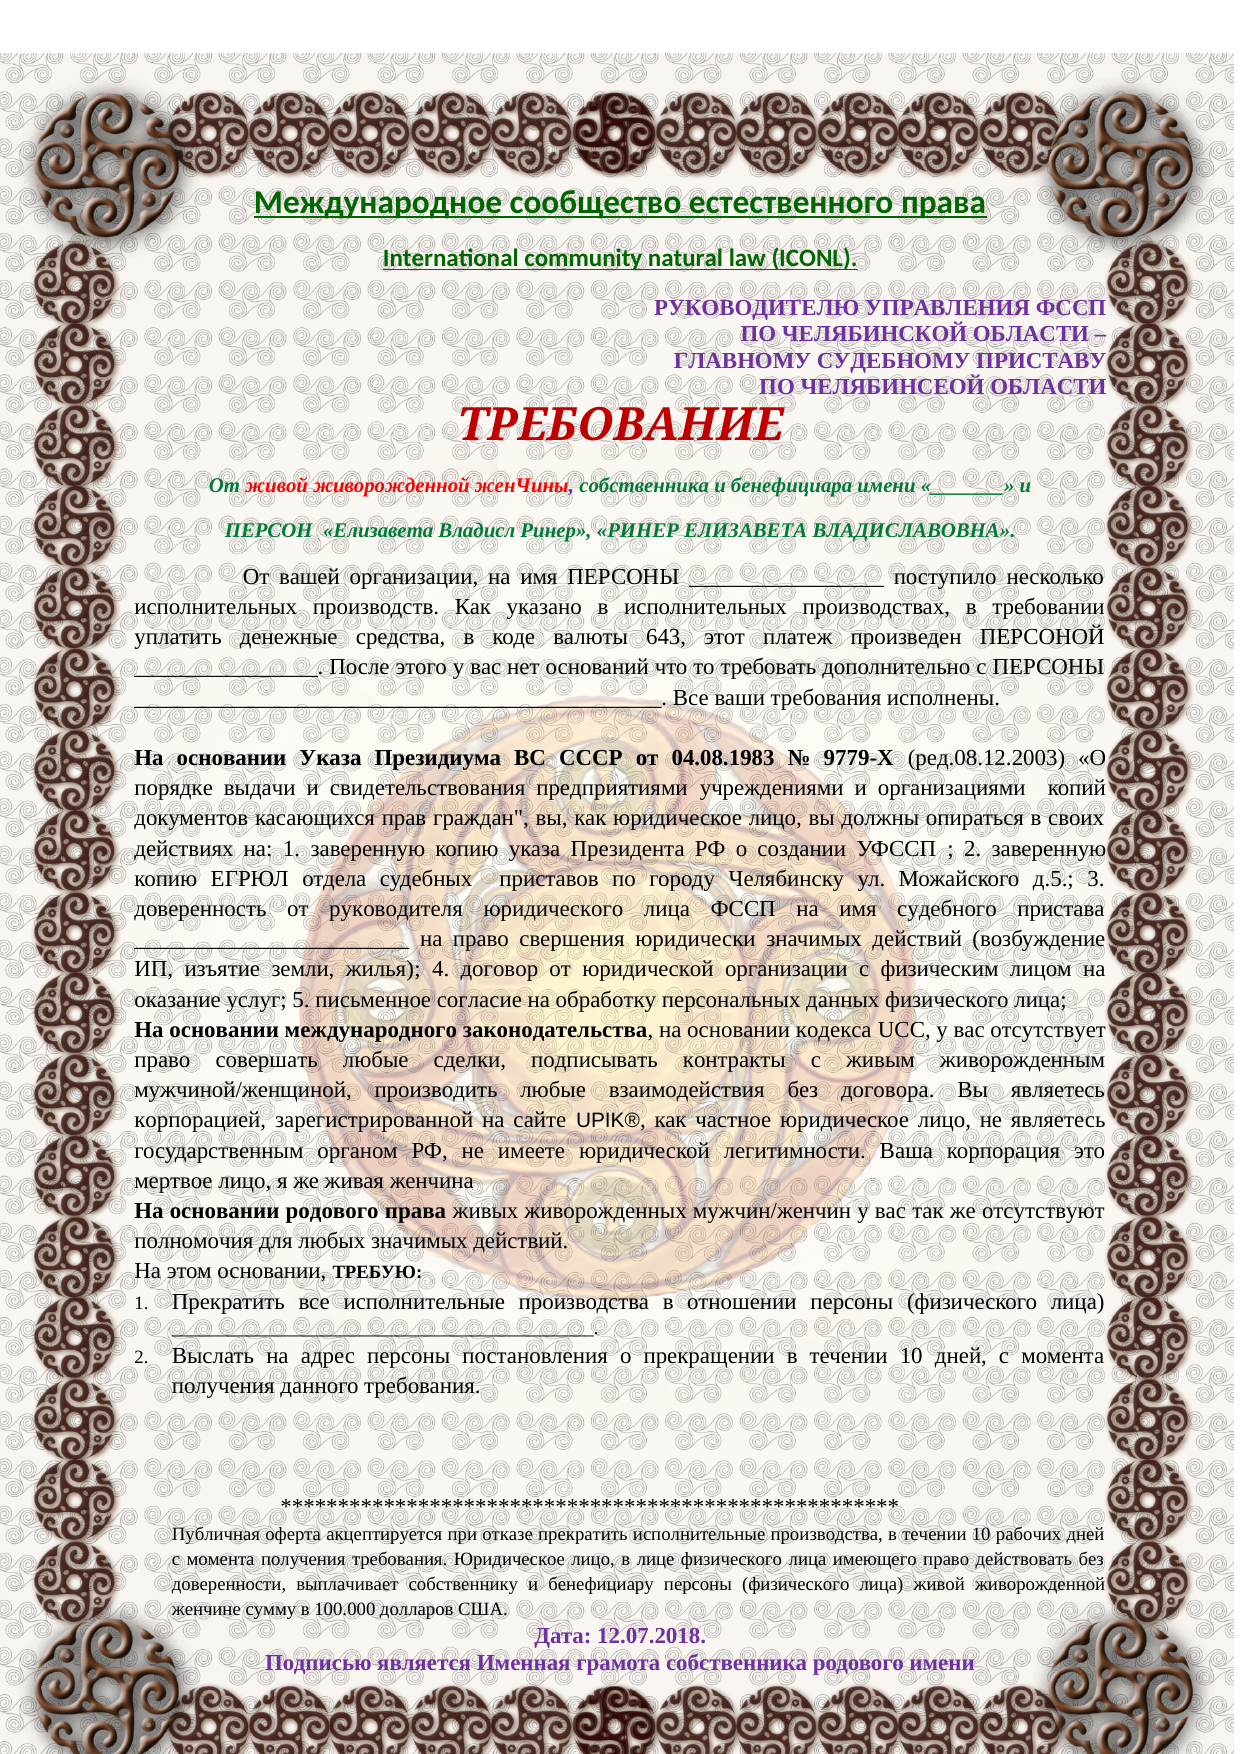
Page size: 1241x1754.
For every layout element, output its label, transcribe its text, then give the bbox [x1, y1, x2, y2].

list Прекратить все исполнительные производства в отношении персоны (физического лица) _____________________________________________. [134, 1288, 1106, 1339]
text Дата: 12.07.2018. [134, 1622, 1106, 1649]
text ГЛАВНОМУ СУДЕБНОМУ ПРИСТАВУ [104, 347, 1106, 373]
text На основании международного законодательства, на основании кодекса UCC, у вас отсутствует право совершать любые сделки, подписывать контракты с живым живорожденным мужчиной/женщиной, производить любые взаимодействия без договора. Вы являетесь корпорацией, зарегистрированной на сайте UPIK®, как частное юридическое лицо, не являетесь государственным органом РФ, не имеете юридической легитимности. Ваша корпорация это мертвое лицо, я же живая женчина [134, 1016, 1106, 1193]
text На этом основании, ТРЕБУЮ: [134, 1257, 1106, 1284]
picture [0, 53, 1234, 1754]
text ПО ЧЕЛЯБИНСЕОЙ ОБЛАСТИ [104, 373, 1106, 399]
text РУКОВОДИТЕЛЮ УПРАВЛЕНИЯ ФССП [104, 294, 1106, 320]
text От живой живорожденной женЧины, собственника и бенефициара имени «_______» и [75, 473, 1165, 497]
text ПО ЧЕЛЯБИНСКОЙ ОБЛАСТИ – [104, 320, 1106, 347]
text От вашей организации, на имя ПЕРСОНЫ _________________ поступило несколько исполнительных производств. Как указано в исполнительных производствах, в требовании уплатить денежные средства, в коде валюты 643, этот платеж произведен ПЕРСОНОЙ ________________. После этого у вас нет оснований что то требовать дополнительно с ПЕРСОНЫ ______________________________________________. Все ваши требования исполнены. [134, 563, 1106, 710]
list ****************************************************** [172, 1493, 1106, 1519]
text На основании родового права живых живорожденных мужчин/женчин у вас так же отсутствуют полномочия для любых значимых действий. [134, 1197, 1106, 1254]
list Выслать на адрес персоны постановления о прекращении в течении 10 дней, с момента получения данного требования. [134, 1342, 1106, 1399]
text Международное сообщество естественного права [75, 181, 1165, 222]
text Подписью является Именная грамота собственника родового имени [134, 1649, 1106, 1675]
text На основании Указа Президиума ВС СССР от 04.08.1983 № 9779-Х (ред.08.12.2003) «О порядке выдачи и свидетельствования предприятиями учреждениями и организациями копий документов касающихся прав граждан", вы, как юридическое лицо, вы должны опираться в своих действиях на: 1. заверенную копию указа Президента РФ о создании УФССП ; 2. заверенную копию ЕГРЮЛ отдела судебных приставов по городу Челябинску ул. Можайского д.5.; 3. доверенность от руководителя юридического лица ФССП на имя судебного пристава ________________________ на право свершения юридически значимых действий (возбуждение ИП, изъятие земли, жилья); 4. договор от юридической организации с физическим лицом на оказание услуг; 5. письменное согласие на обработку персональных данных физического лица; [134, 744, 1106, 1012]
text International community natural law (ICONL). [75, 243, 1165, 273]
text ПЕРСОН «Елизавета Владисл Ринер», «РИНЕР ЕЛИЗАВЕТА ВЛАДИСЛАВОВНА». [75, 518, 1165, 542]
list Публичная оферта акцептируется при отказе прекратить исполнительные производства, в течении 10 рабочих дней с момента получения требования. Юридическое лицо, в лице физического лица имеющего право действовать без доверенности, выплачивает собственнику и бенефициару персоны (физического лица) живой живорожденной женчине сумму в 100.000 долларов США. [172, 1523, 1106, 1619]
text ТРЕБОВАНИЕ [75, 399, 1165, 452]
